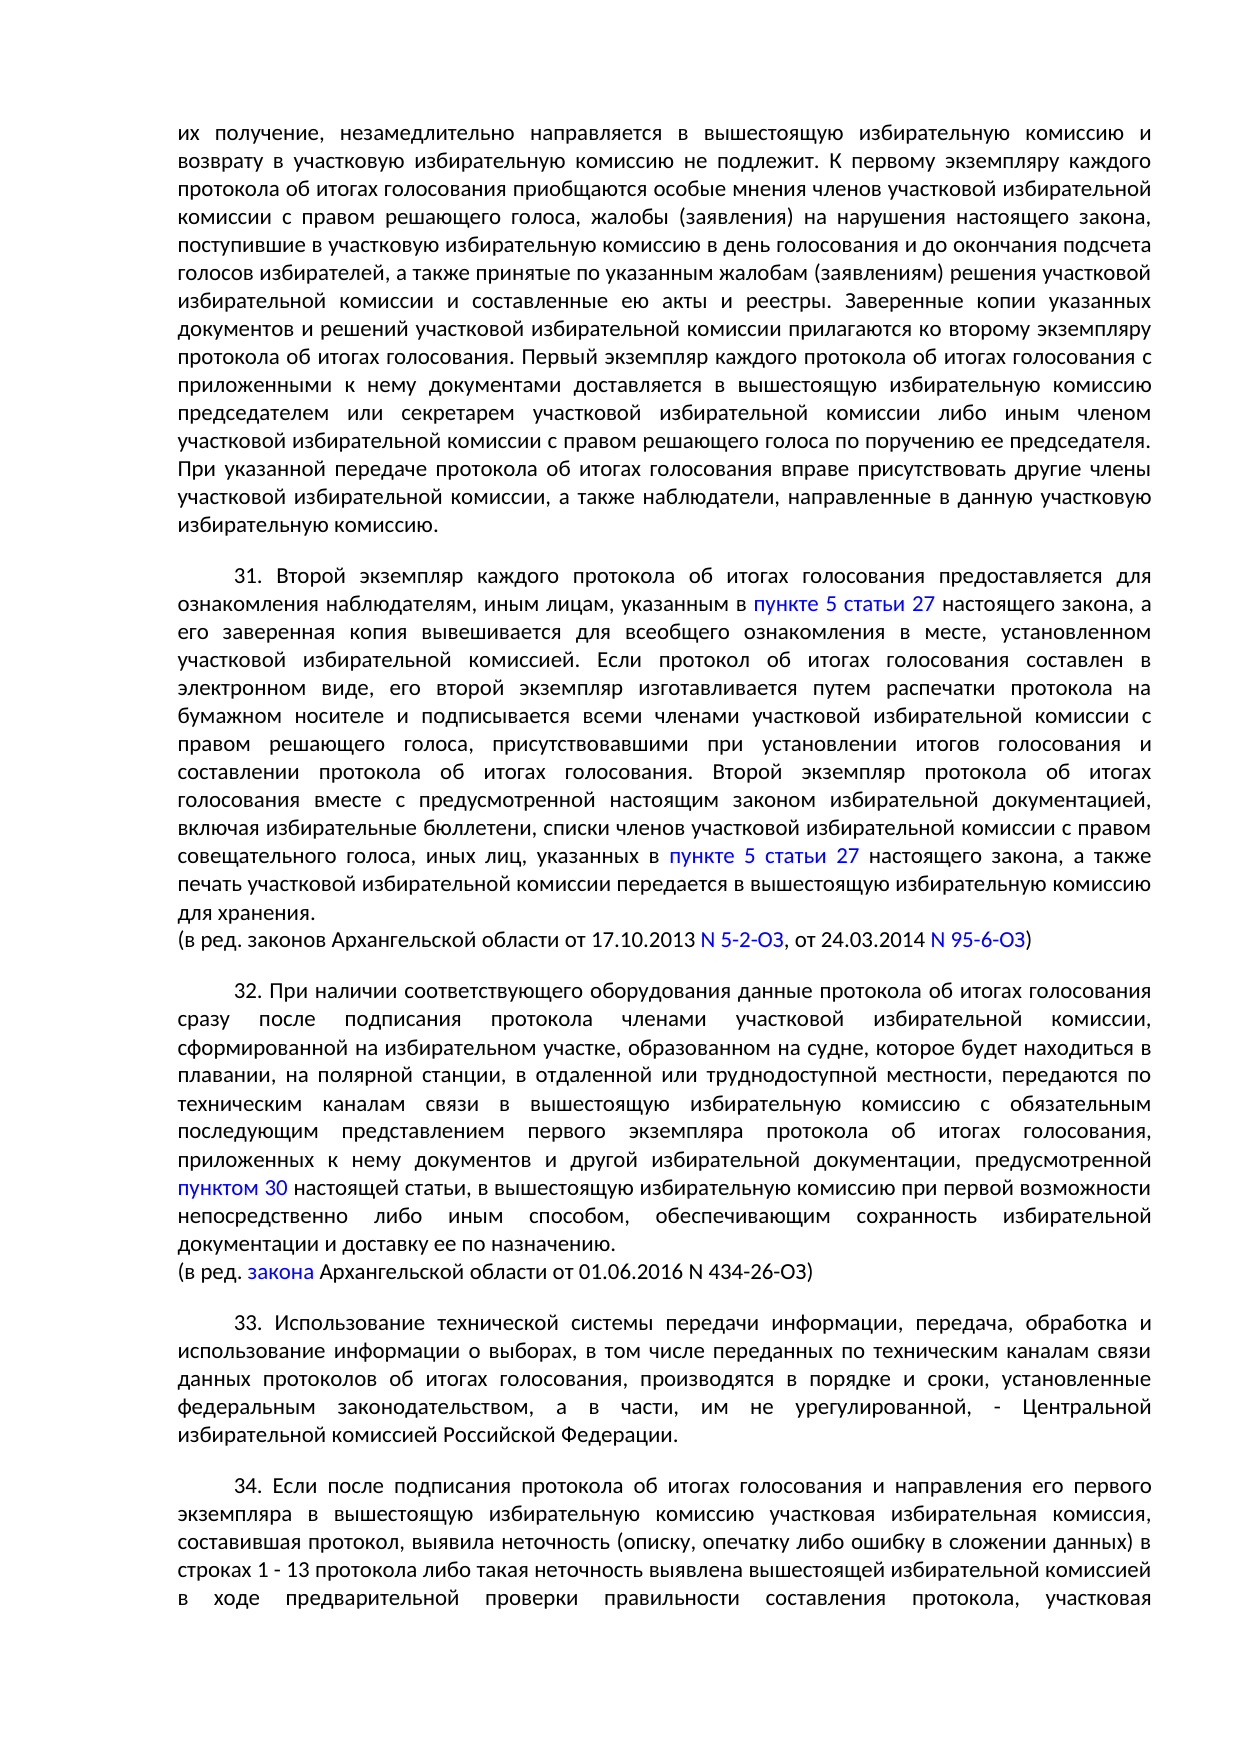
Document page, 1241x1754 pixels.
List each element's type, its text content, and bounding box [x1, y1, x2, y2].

text 32. При наличии соответствующего оборудования данные протокола об итогах голосования сразу после подписания протокола членами участковой избирательной комиссии, сформированной на избирательном участке, образованном на судне, которое будет находиться в плавании, на полярной станции, в отдаленной или труднодоступной местности, передаются по техническим каналам связи в вышестоящую избирательную комиссию с обязательным последующим представлением первого экземпляра протокола об итогах голосования, приложенных к нему документов и другой избирательной документации, предусмотренной пунктом 30 настоящей статьи, в вышестоящую избирательную комиссию при первой возможности непосредственно либо иным способом, обеспечивающим сохранность избирательной документации и доставку ее по назначению. [177, 977, 1152, 1257]
text (в ред. закона Архангельской области от 01.06.2016 N 434-26-ОЗ) [177, 1257, 1152, 1285]
text 31. Второй экземпляр каждого протокола об итогах голосования предоставляется для ознакомления наблюдателям, иным лицам, указанным в пункте 5 статьи 27 настоящего закона, а его заверенная копия вывешивается для всеобщего ознакомления в месте, установленном участковой избирательной комиссией. Если протокол об итогах голосования составлен в электронном виде, его второй экземпляр изготавливается путем распечатки протокола на бумажном носителе и подписывается всеми членами участковой избирательной комиссии с правом решающего голоса, присутствовавшими при установлении итогов голосования и составлении протокола об итогах голосования. Второй экземпляр протокола об итогах голосования вместе с предусмотренной настоящим законом избирательной документацией, включая избирательные бюллетени, списки членов участковой избирательной комиссии с правом совещательного голоса, иных лиц, указанных в пункте 5 статьи 27 настоящего закона, а также печать участковой избирательной комиссии передается в вышестоящую избирательную комиссию для хранения. [177, 561, 1152, 926]
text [177, 118, 1152, 538]
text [177, 1471, 1152, 1611]
text 33. Использование технической системы передачи информации, передача, обработка и использование информации о выборах, в том числе переданных по техническим каналам связи данных протоколов об итогах голосования, производятся в порядке и сроки, установленные федеральным законодательством, а в части, им не урегулированной, - Центральной избирательной комиссией Российской Федерации. [177, 1308, 1152, 1448]
text (в ред. законов Архангельской области от 17.10.2013 N 5-2-ОЗ, от 24.03.2014 N 95-6-ОЗ) [177, 926, 1152, 954]
